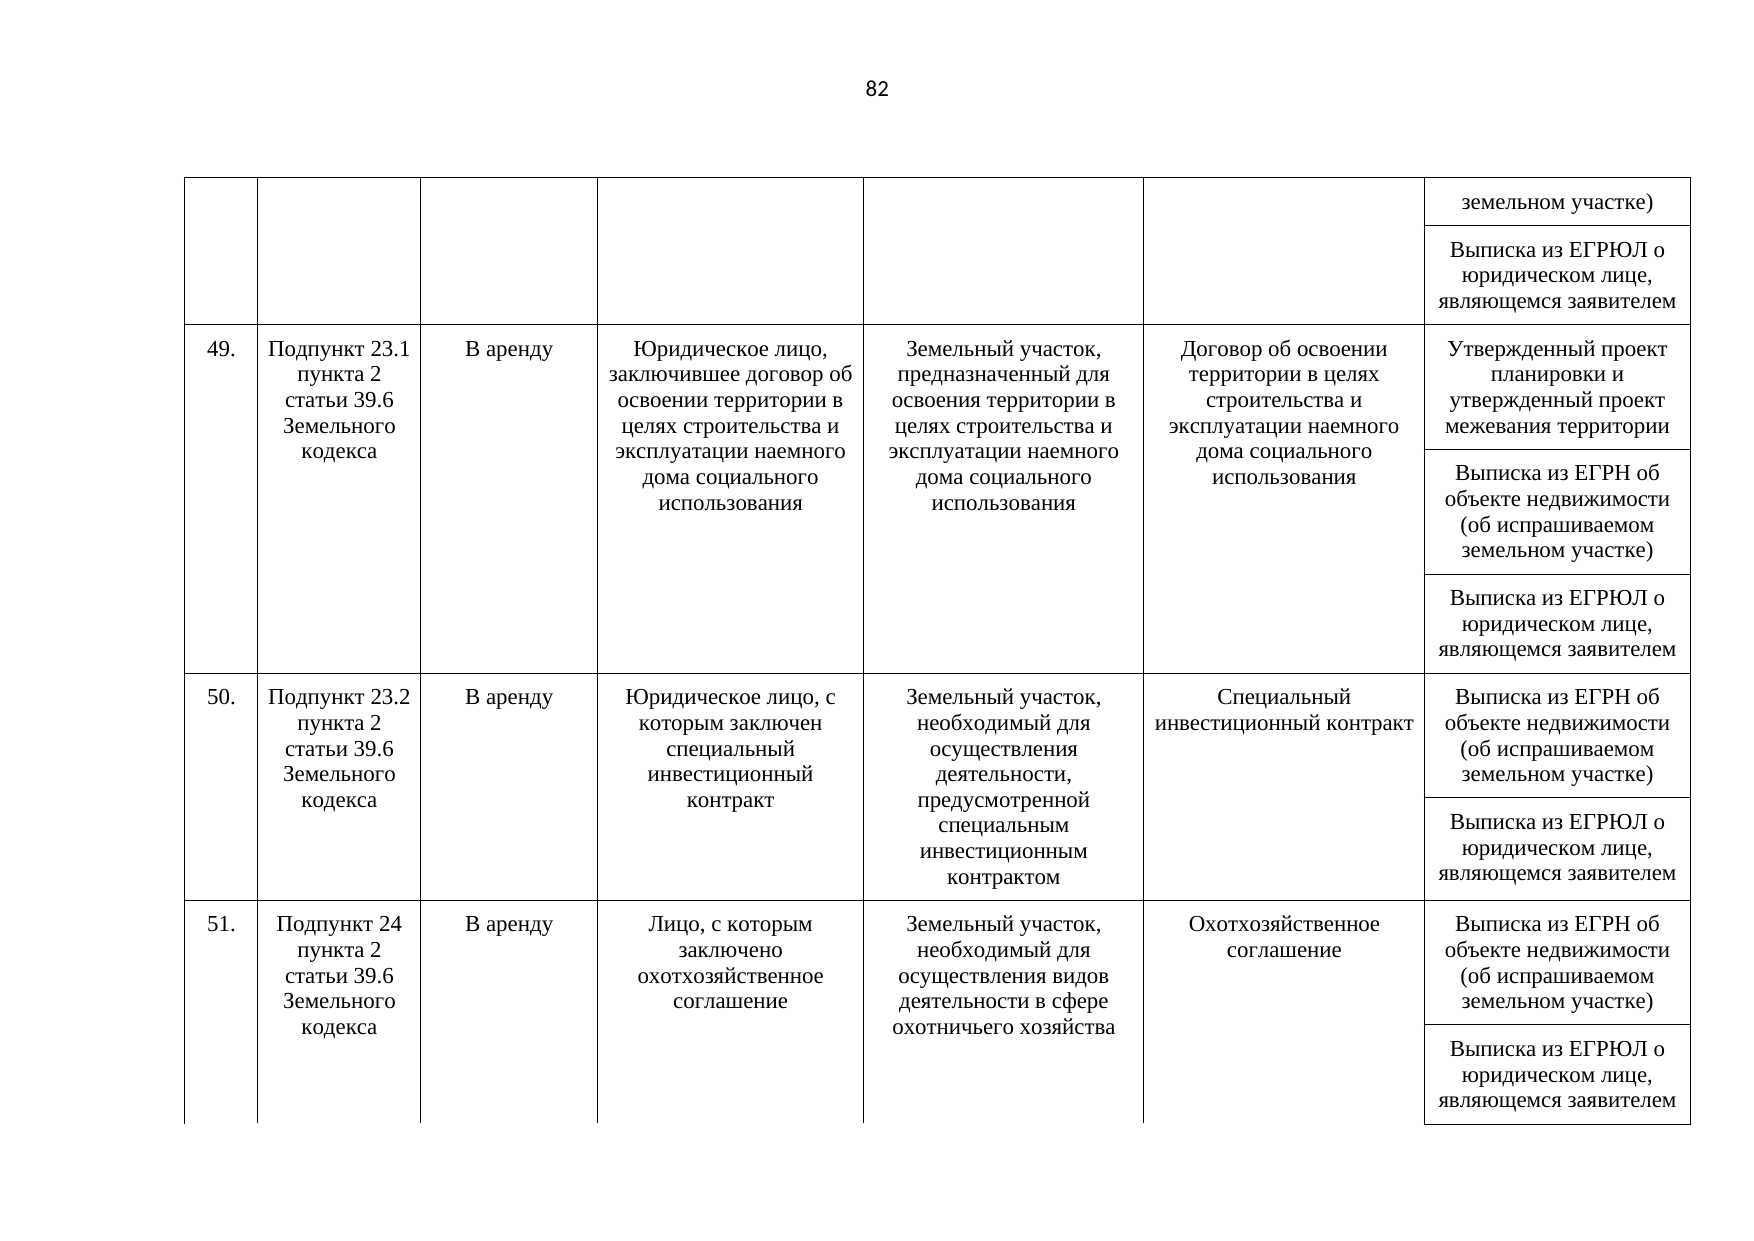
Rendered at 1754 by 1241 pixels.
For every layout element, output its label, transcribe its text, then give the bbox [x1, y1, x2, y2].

table_cell Подпункт 23.2 пункта 2 статьи 39.6 Земельного кодекса [258, 674, 420, 900]
table_cell 51. [185, 901, 257, 1123]
table_cell 49. [185, 325, 257, 672]
table_cell Выписка из ЕГРЮЛ о юридическом лице, являющемся заявителем [1425, 226, 1690, 324]
table_cell Охотхозяйственное соглашение [1144, 901, 1424, 1123]
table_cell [1425, 178, 1690, 225]
table_cell Выписка из ЕГРН об объекте недвижимости (об испрашиваемом земельном участке) [1425, 674, 1690, 797]
table_cell В аренду [421, 325, 597, 672]
table_cell Лицо, с которым заключено охотхозяйственное соглашение [598, 901, 863, 1123]
table_cell 50. [185, 674, 257, 900]
table_cell Земельный участок, предназначенный для освоения территории в целях строительства и эксплуатации наемного дома социального использования [864, 325, 1143, 672]
table_cell В аренду [421, 674, 597, 900]
table_cell Специальный инвестиционный контракт [1144, 674, 1424, 900]
table_cell Выписка из ЕГРЮЛ о юридическом лице, являющемся заявителем [1425, 798, 1690, 900]
table_cell Подпункт 24 пункта 2 статьи 39.6 Земельного кодекса [258, 901, 420, 1123]
table_cell Выписка из ЕГРЮЛ о юридическом лице, являющемся заявителем [1425, 1025, 1690, 1123]
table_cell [1425, 901, 1690, 1024]
table_cell Земельный участок, необходимый для осуществления видов деятельности в сфере охотничьего хозяйства [864, 901, 1143, 1123]
table_cell Договор об освоении территории в целях строительства и эксплуатации наемного дома социального использования [1144, 325, 1424, 672]
table_cell Юридическое лицо, заключившее договор об освоении территории в целях строительства и эксплуатации наемного дома социального использования [598, 325, 863, 672]
table_cell Выписка из ЕГРЮЛ о юридическом лице, являющемся заявителем [1425, 575, 1690, 672]
table_cell В аренду [421, 901, 597, 1123]
table_cell Выписка из ЕГРН об объекте недвижимости (об испрашиваемом земельном участке) [1425, 450, 1690, 573]
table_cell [258, 325, 420, 672]
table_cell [1425, 325, 1690, 449]
table_cell Юридическое лицо, с которым заключен специальный инвестиционный контракт [598, 674, 863, 900]
table_cell Земельный участок, необходимый для осуществления деятельности, предусмотренной специальным инвестиционным контрактом [864, 674, 1143, 900]
